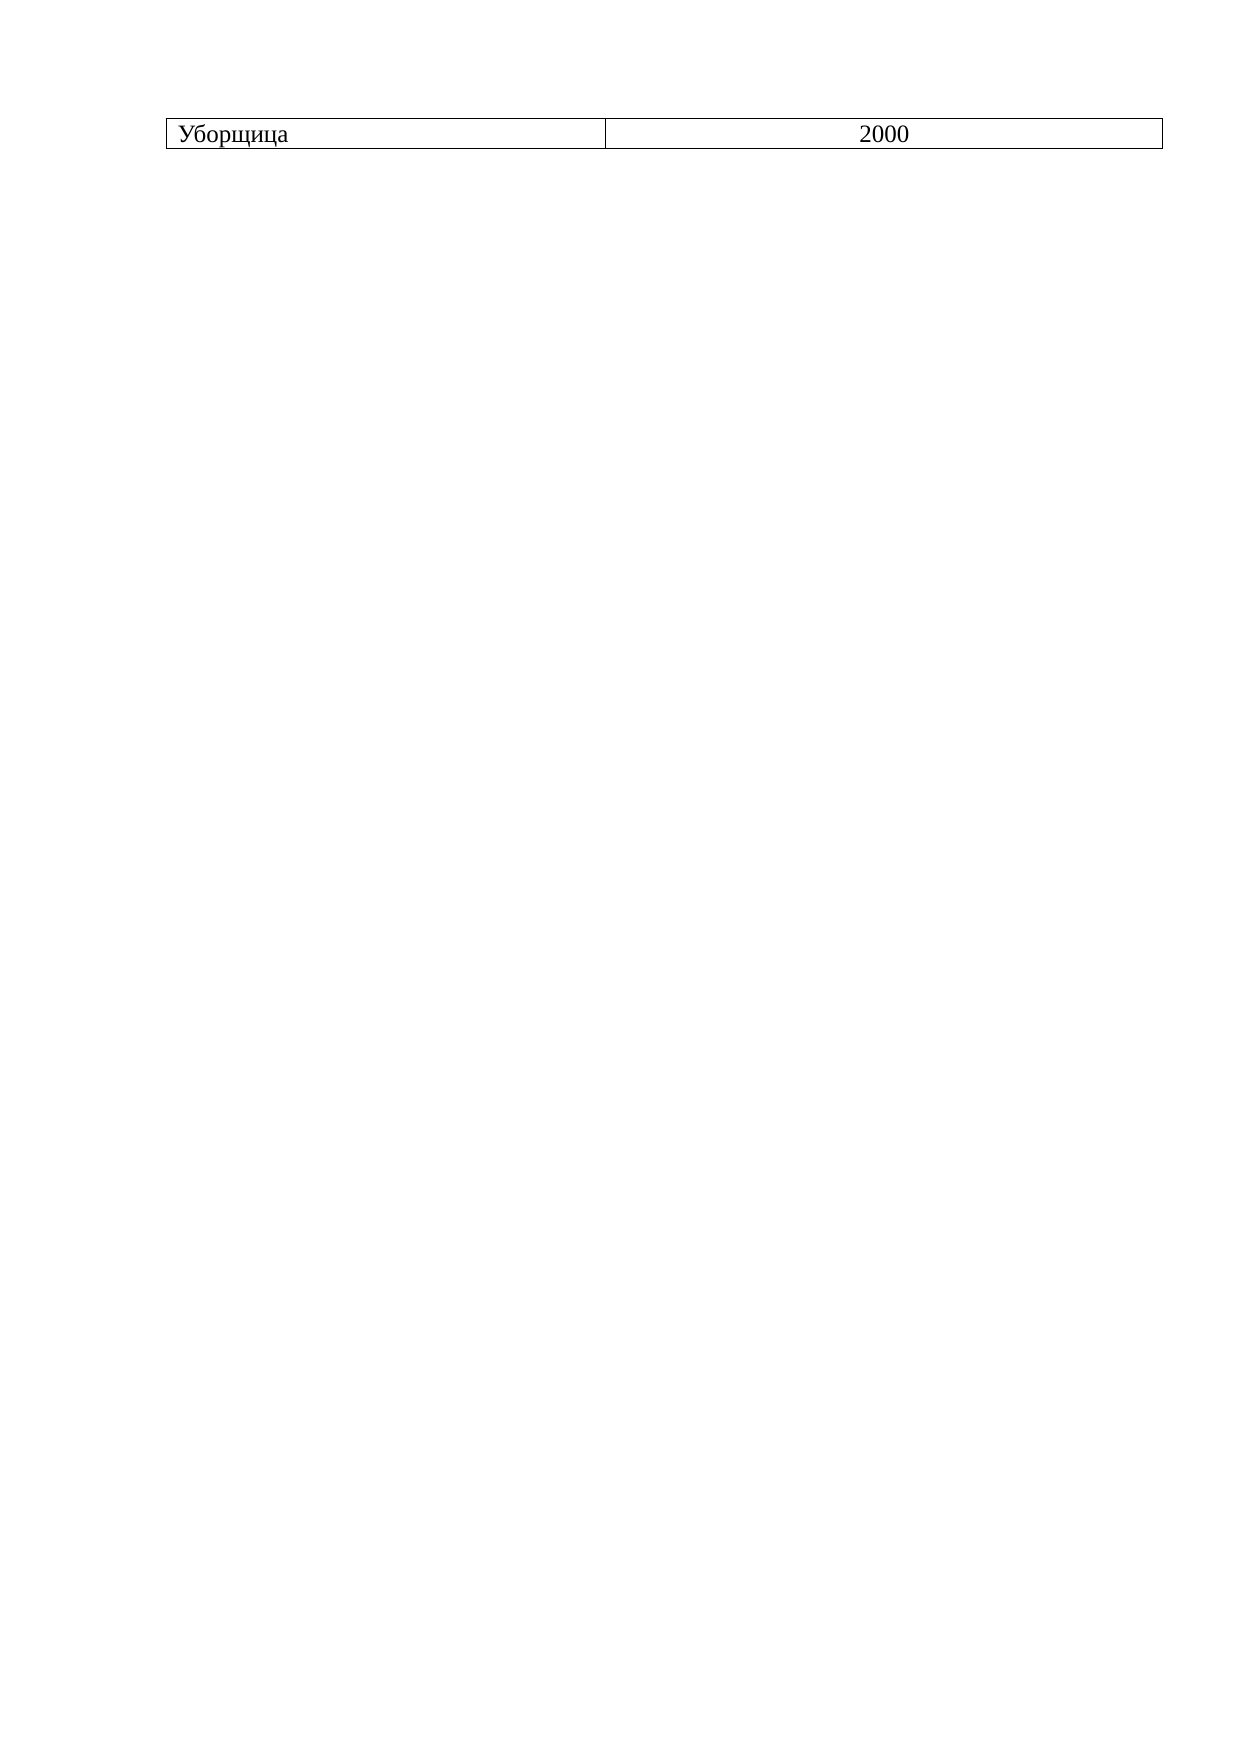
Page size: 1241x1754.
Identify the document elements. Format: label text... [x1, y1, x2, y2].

table_cell Уборщица [167, 119, 605, 148]
table_cell 2000 [606, 119, 1162, 148]
